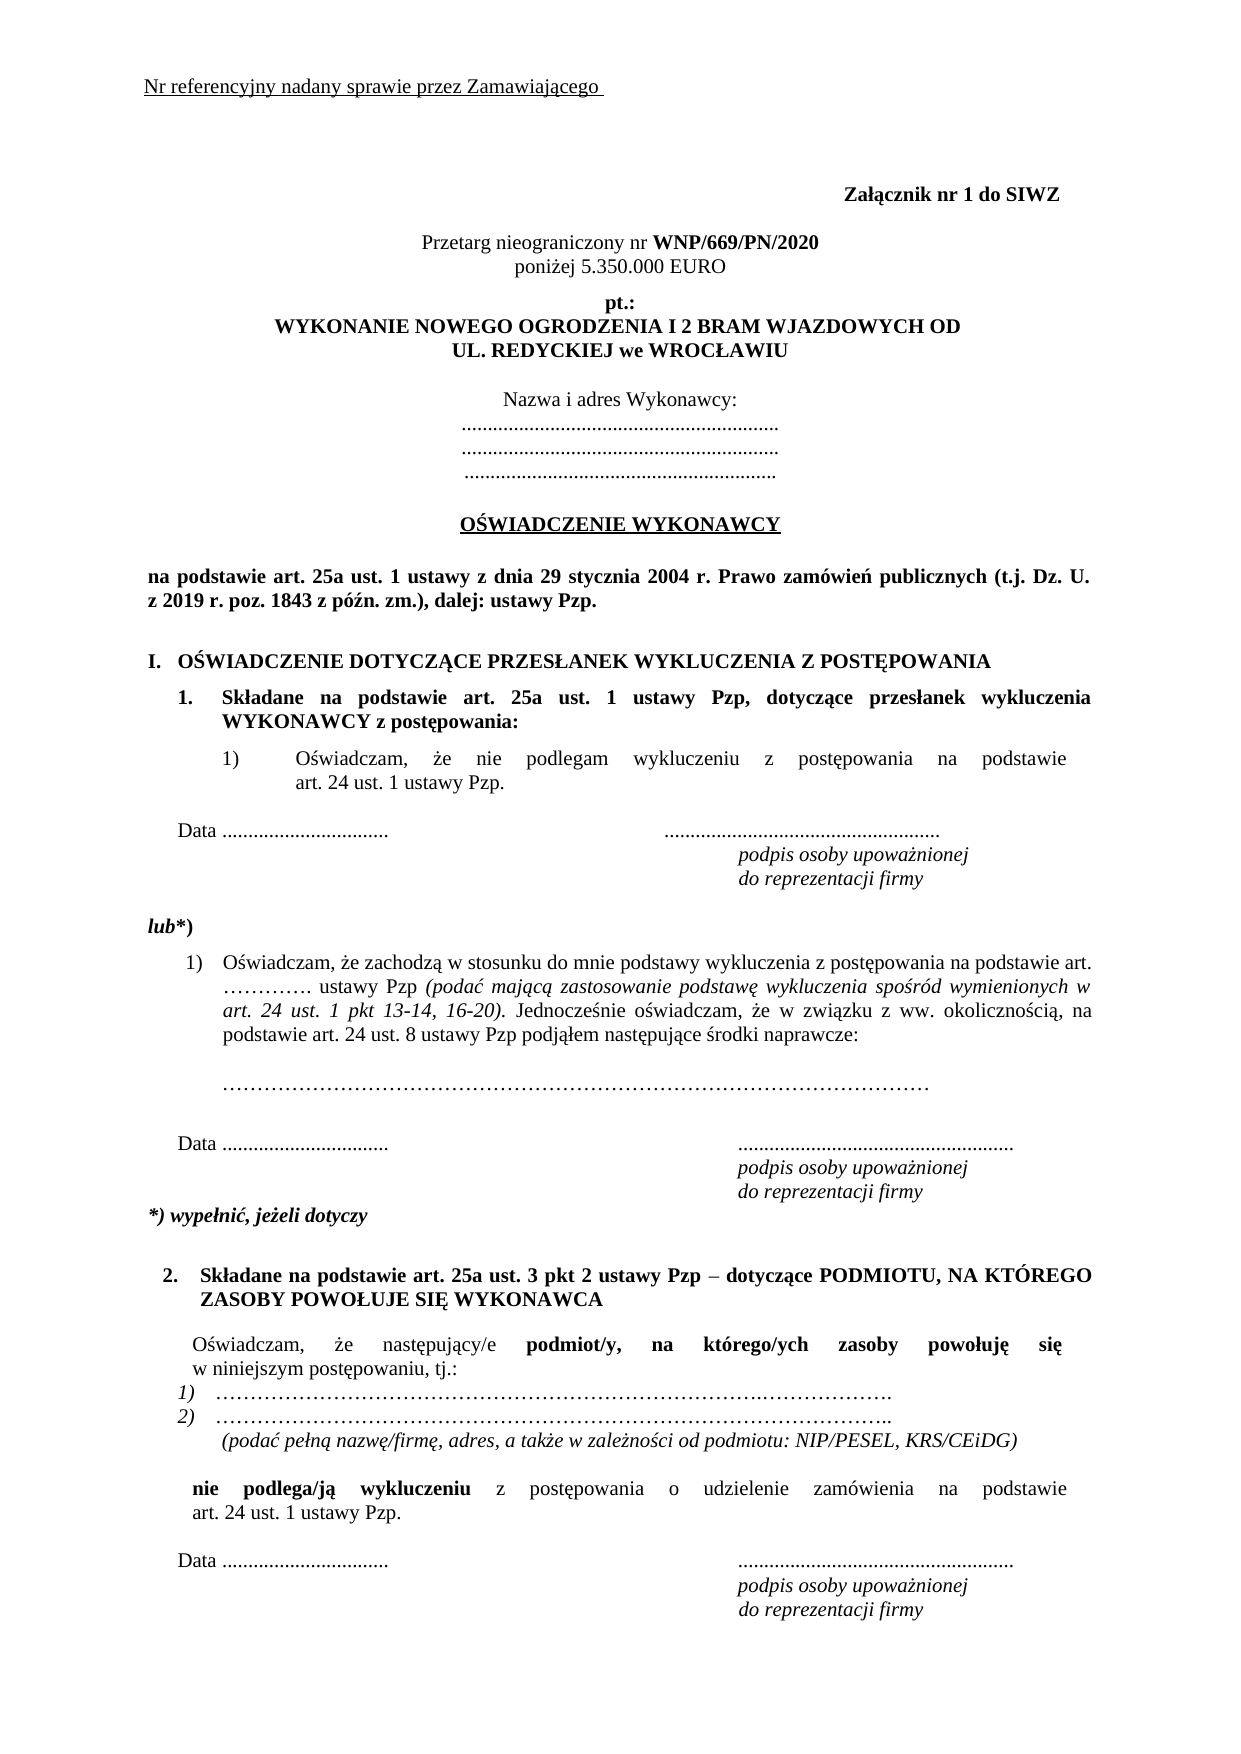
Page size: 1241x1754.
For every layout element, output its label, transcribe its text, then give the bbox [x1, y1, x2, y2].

list ………………………………………………………………………………………… [222, 1071, 1092, 1094]
text ............................................................. [148, 411, 1092, 435]
text Nazwa i adres Wykonawcy: [148, 387, 1092, 411]
list Oświadczam, że zachodzą w stosunku do mnie podstawy wykluczenia z postępowania na podstawie art. …………. ustawy Pzp (podać mającą zastosowanie podstawę wykluczenia spośród wymienionych w art. 24 ust. 1 pkt 13-14, 16-20). Jednocześnie oświadczam, że w związku z ww. okolicznością, na podstawie art. 24 ust. 8 ustawy Pzp podjąłem następujące środki naprawcze: [185, 950, 1092, 1046]
text (podać pełną nazwę/firmę, adres, a także w zależności od podmiotu: NIP/PESEL, KRS/CEiDG) [222, 1428, 1092, 1452]
text ............................................................ [148, 459, 1092, 483]
text WYKONANIE NOWEGO OGRODZENIA I 2 BRAM WJAZDOWYCH OD UL. REDYCKIEJ we WROCŁAWIU [148, 314, 1092, 362]
list Oświadczam, że nie podlegam wykluczeniu z postępowania na podstawie art. 24 ust. 1 ustawy Pzp. [222, 746, 1092, 794]
text lub*) [148, 914, 1092, 938]
text Przetarg nieograniczony nr WNP/669/PN/2020 [148, 230, 1092, 254]
list OŚWIADCZENIE DOTYCZĄCE PRZESŁANEK WYKLUCZENIA Z POSTĘPOWANIA [148, 648, 1092, 673]
text Data ................................ ..................................................... [177, 1548, 1092, 1572]
text Załącznik nr 1 do SIWZ [738, 182, 1092, 206]
text *) wypełnić, jeżeli dotyczy [148, 1203, 1092, 1227]
text Data ................................ ..................................................... [177, 818, 1092, 842]
text podpis osoby upoważnionej [738, 842, 1092, 866]
text do reprezentacji firmy [664, 1179, 1092, 1203]
list do reprezentacji firmy [738, 1597, 1092, 1621]
list Składane na podstawie art. 25a ust. 1 ustawy Pzp, dotyczące przesłanek wykluczenia WYKONAWCY z postępowania: [177, 685, 1092, 733]
text nie podlega/ją wykluczeniu z postępowania o udzielenie zamówienia na podstawie art. 24 ust. 1 ustawy Pzp. [192, 1476, 1092, 1524]
text podpis osoby upoważnionej [664, 1155, 1092, 1179]
text OŚWIADCZENIE WYKONAWCY [148, 512, 1092, 536]
text poniżej 5.350.000 EURO [148, 254, 1092, 278]
list …………………………………………………………………….………………. [177, 1380, 1092, 1404]
text Data ................................ ..................................................... [177, 1131, 1092, 1155]
subtitle pt.: [148, 290, 1092, 314]
text Oświadczam, że następujący/e podmiot/y, na którego/ych zasoby powołuję się w niniejszym postępowaniu, tj.: [192, 1332, 1092, 1380]
list Składane na podstawie art. 25a ust. 3 pkt 2 ustawy Pzp – dotyczące PODMIOTU, NA KTÓREGO ZASOBY POWOŁUJE SIĘ WYKONAWCA [162, 1263, 1092, 1311]
text podpis osoby upoważnionej [664, 1572, 1092, 1597]
list …………………………………………………………………………………….. [177, 1404, 1092, 1428]
text ............................................................. [148, 435, 1092, 459]
text na podstawie art. 25a ust. 1 ustawy z dnia 29 stycznia 2004 r. Prawo zamówień publicznych (t.j. Dz. U. z 2019 r. poz. 1843 z późn. zm.), dalej: ustawy Pzp. [148, 564, 1092, 612]
text do reprezentacji firmy [738, 866, 1092, 890]
